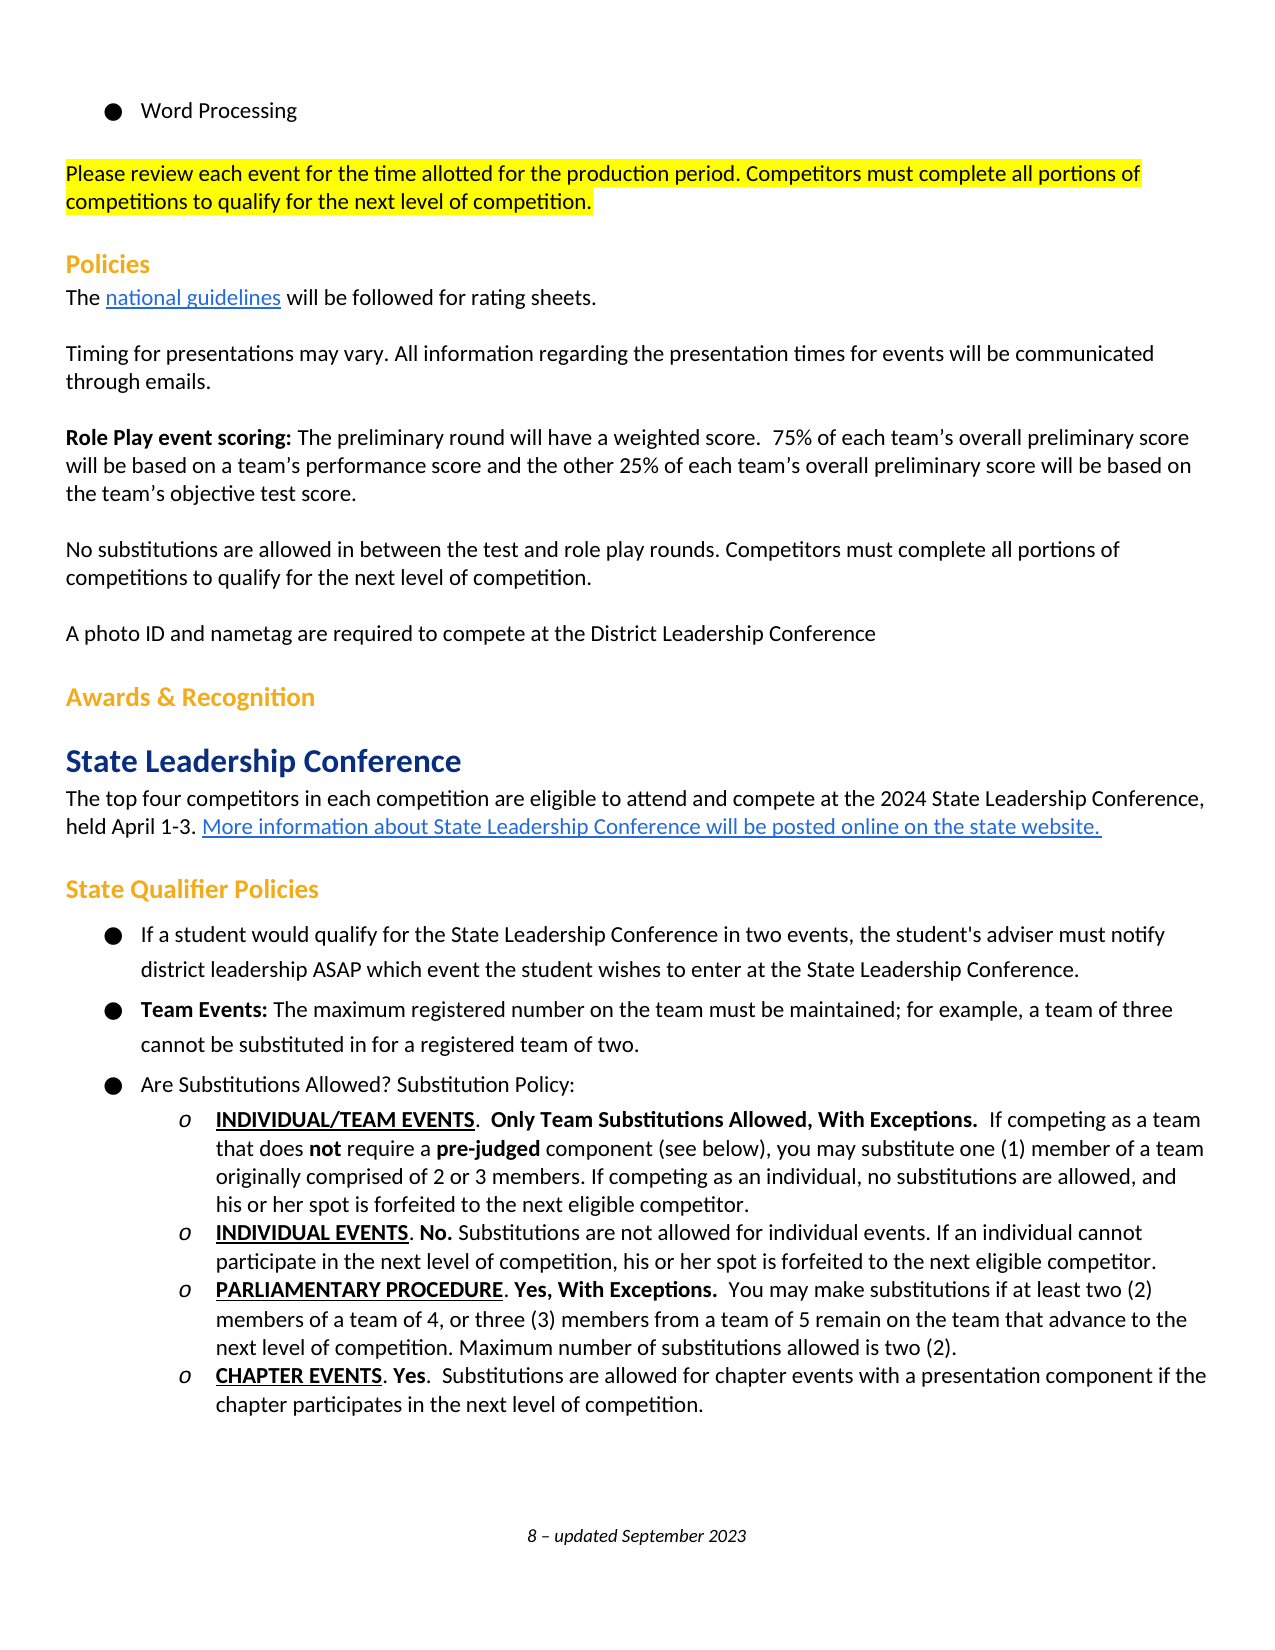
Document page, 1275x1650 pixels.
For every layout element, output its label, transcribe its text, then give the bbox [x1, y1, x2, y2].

list Are Substitutions Allowed? Substitution Policy: [103, 1058, 1209, 1105]
list INDIVIDUAL EVENTS. No. Substitutions are not allowed for individual events. If an individual cannot participate in the next level of competition, his or her spot is forfeited to the next eligible competitor. [178, 1218, 1209, 1276]
text The national guidelines will be followed for rating sheets. [66, 283, 1209, 311]
text Timing for presentations may vary. All information regarding the presentation times for events will be communicated through emails. [66, 339, 1209, 395]
list PARLIAMENTARY PROCEDURE. Yes, With Exceptions. You may make substitutions if at least two (2) members of a team of 4, or three (3) members from a team of 5 remain on the team that advance to the next level of competition. Maximum number of substitutions allowed is two (2). [178, 1276, 1209, 1361]
text The top four competitors in each competition are eligible to attend and compete at the 2024 State Leadership Conference, held April 1-3. More information about State Leadership Conference will be posted online on the state website. [66, 784, 1209, 840]
subtitle Awards & Recognition [66, 680, 1209, 713]
text Role Play event scoring: The preliminary round will have a weighted score. 75% of each team’s overall preliminary score will be based on a team’s performance score and the other 25% of each team’s overall preliminary score will be based on the team’s objective test score. [66, 423, 1209, 507]
list INDIVIDUAL/TEAM EVENTS. Only Team Substitutions Allowed, With Exceptions. If competing as a team that does not require a pre-judged component (see below), you may substitute one (1) member of a team originally comprised of 2 or 3 members. If competing as an individual, no substitutions are allowed, and his or her spot is forfeited to the next eligible competitor. [178, 1105, 1209, 1218]
list Team Events: The maximum registered number on the team must be maintained; for example, a team of three cannot be substituted in for a registered team of two. [103, 983, 1209, 1058]
list Word Processing [103, 84, 1209, 131]
list CHAPTER EVENTS. Yes. Substitutions are allowed for chapter events with a presentation component if the chapter participates in the next level of competition. [178, 1361, 1209, 1418]
subtitle Policies [66, 248, 1209, 281]
text No substitutions are allowed in between the test and role play rounds. Competitors must complete all portions of competitions to qualify for the next level of competition. [66, 535, 1209, 591]
text Please review each event for the time allotted for the production period. Competitors must complete all portions of competitions to qualify for the next level of competition. [66, 159, 1209, 215]
list If a student would qualify for the State Leadership Conference in two events, the student's adviser must notify district leadership ASAP which event the student wishes to enter at the State Leadership Conference. [103, 908, 1209, 983]
subtitle State Leadership Conference [66, 740, 1209, 781]
text A photo ID and nametag are required to compete at the District Leadership Conference [66, 619, 1209, 647]
subtitle State Qualifier Policies [66, 872, 1209, 906]
